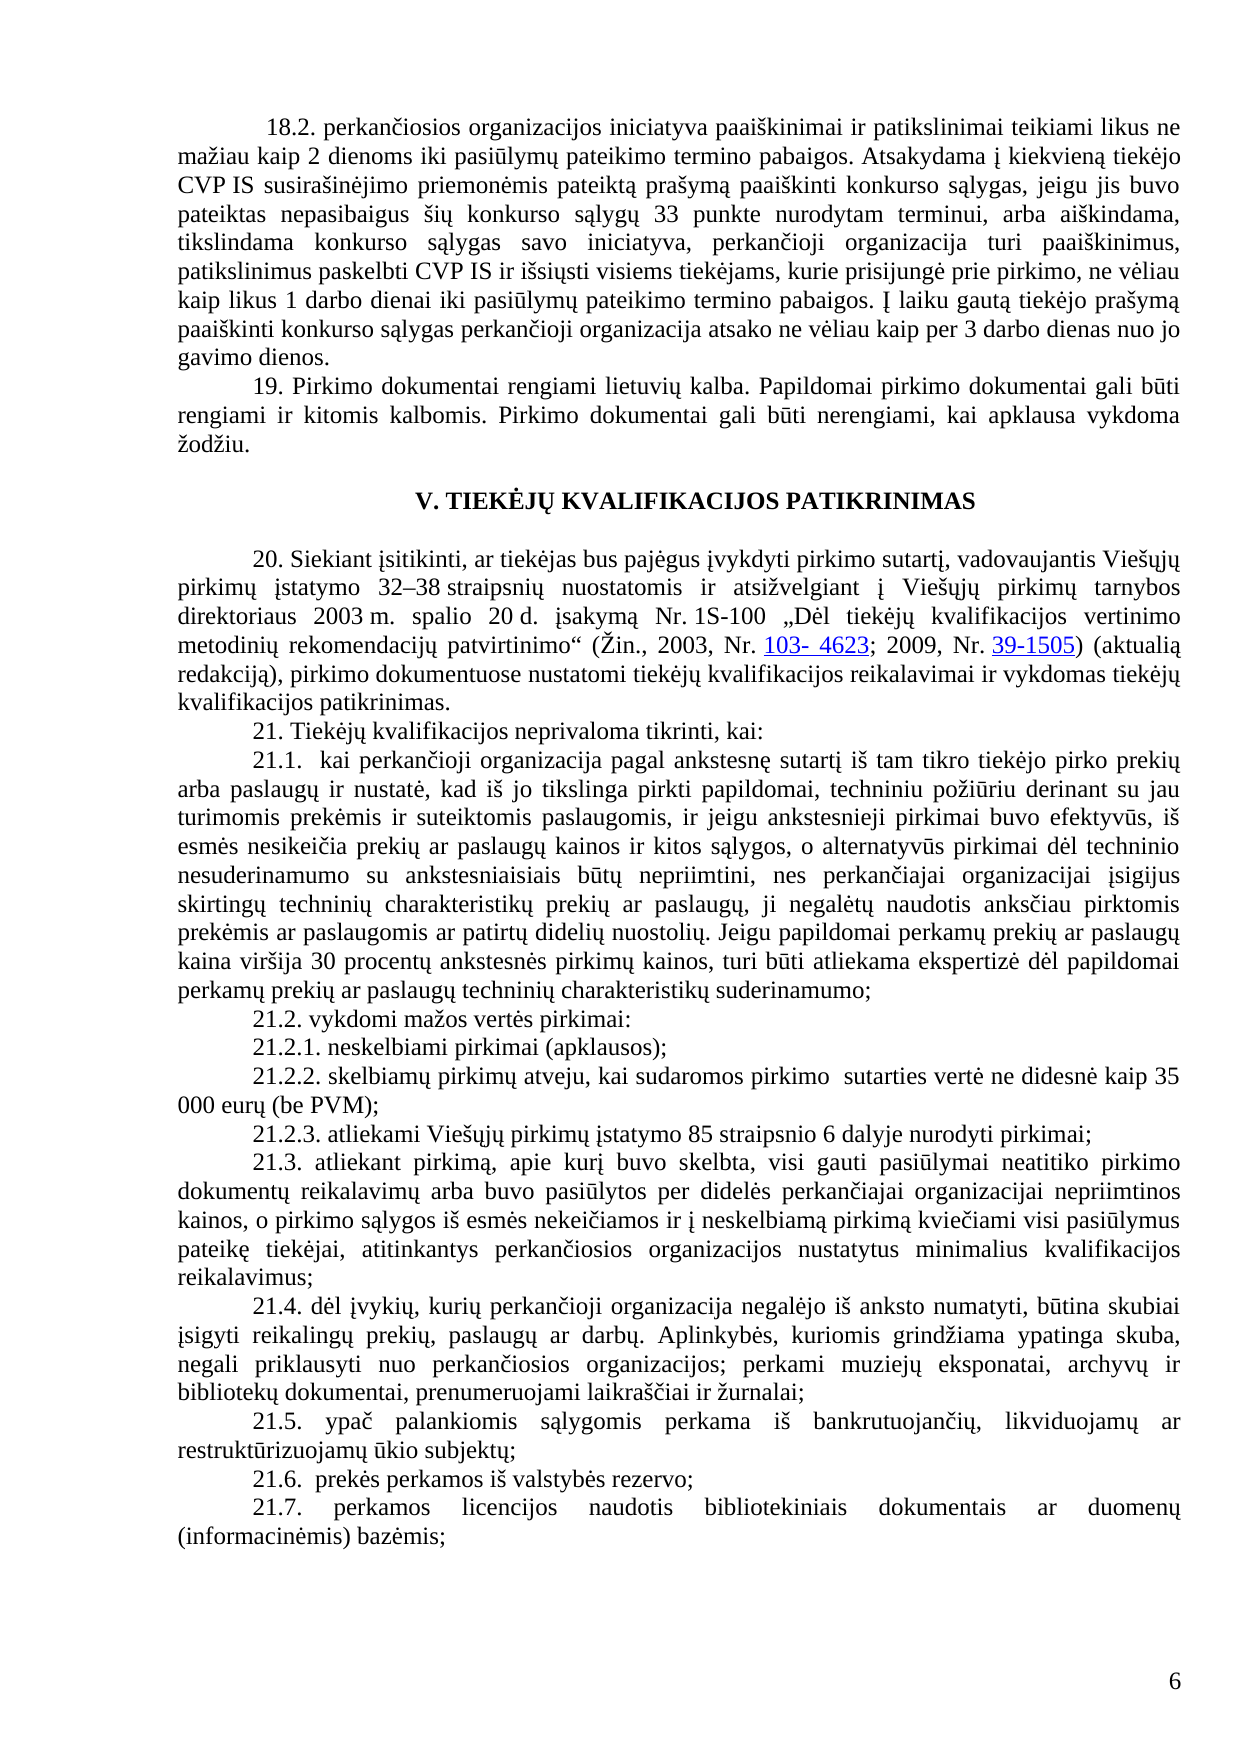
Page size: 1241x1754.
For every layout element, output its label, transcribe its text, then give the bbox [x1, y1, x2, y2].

text 21.1. kai perkančioji organizacija pagal ankstesnę sutartį iš tam tikro tiekėjo pirko prekių arba paslaugų ir nustatė, kad iš jo tikslinga pirkti papildomai, techniniu požiūriu derinant su jau turimomis prekėmis ir suteiktomis paslaugomis, ir jeigu ankstesnieji pirkimai buvo efektyvūs, iš esmės nesikeičia prekių ar paslaugų kainos ir kitos sąlygos, o alternatyvūs pirkimai dėl techninio nesuderinamumo su ankstesniaisiais būtų nepriimtini, nes perkančiajai organizacijai įsigijus skirtingų techninių charakteristikų prekių ar paslaugų, ji negalėtų naudotis anksčiau pirktomis prekėmis ar paslaugomis ar patirtų didelių nuostolių. Jeigu papildomai perkamų prekių ar paslaugų kaina viršija 30 procentų ankstesnės pirkimų kainos, turi būti atliekama ekspertizė dėl papildomai perkamų prekių ar paslaugų techninių charakteristikų suderinamumo; [177, 745, 1181, 1004]
text 21.2. vykdomi mažos vertės pirkimai: [177, 1004, 1181, 1032]
text 21.5. ypač palankiomis sąlygomis perkama iš bankrutuojančių, likviduojamų ar restruktūrizuojamų ūkio subjektų; [177, 1406, 1181, 1464]
text 20. Siekiant įsitikinti, ar tiekėjas bus pajėgus įvykdyti pirkimo sutartį, vadovaujantis Viešųjų pirkimų įstatymo 32–38 straipsnių nuostatomis ir atsižvelgiant į Viešųjų pirkimų tarnybos direktoriaus 2003 m. spalio 20 d. įsakymą Nr. 1S-100 „Dėl tiekėjų kvalifikacijos vertinimo metodinių rekomendacijų patvirtinimo“ (Žin., 2003, Nr. 103- 4623; 2009, Nr. 39-1505) (aktualią redakciją), pirkimo dokumentuose nustatomi tiekėjų kvalifikacijos reikalavimai ir vykdomas tiekėjų kvalifikacijos patikrinimas. [177, 544, 1181, 716]
text 18.2. perkančiosios organizacijos iniciatyva paaiškinimai ir patikslinimai teikiami likus ne mažiau kaip 2 dienoms iki pasiūlymų pateikimo termino pabaigos. Atsakydama į kiekvieną tiekėjo CVP IS susirašinėjimo priemonėmis pateiktą prašymą paaiškinti konkurso sąlygas, jeigu jis buvo pateiktas nepasibaigus šių konkurso sąlygų 33 punkte nurodytam terminui, arba aiškindama, tikslindama konkurso sąlygas savo iniciatyva, perkančioji organizacija turi paaiškinimus, patikslinimus paskelbti CVP IS ir išsiųsti visiems tiekėjams, kurie prisijungė prie pirkimo, ne vėliau kaip likus 1 darbo dienai iki pasiūlymų pateikimo termino pabaigos. Į laiku gautą tiekėjo prašymą paaiškinti konkurso sąlygas perkančioji organizacija atsako ne vėliau kaip per 3 darbo dienas nuo jo gavimo dienos. [177, 112, 1181, 371]
text 19. Pirkimo dokumentai rengiami lietuvių kalba. Papildomai pirkimo dokumentai gali būti rengiami ir kitomis kalbomis. Pirkimo dokumentai gali būti nerengiami, kai apklausa vykdoma žodžiu. [177, 371, 1181, 457]
text 21.2.3. atliekami Viešųjų pirkimų įstatymo 85 straipsnio 6 dalyje nurodyti pirkimai; [177, 1119, 1181, 1147]
text V. TIEKĖJŲ KVALIFIKACIJOS PATIKRINIMAS [177, 486, 1181, 515]
text 21.4. dėl įvykių, kurių perkančioji organizacija negalėjo iš anksto numatyti, būtina skubiai įsigyti reikalingų prekių, paslaugų ar darbų. Aplinkybės, kuriomis grindžiama ypatinga skuba, negali priklausyti nuo perkančiosios organizacijos; perkami muziejų eksponatai, archyvų ir bibliotekų dokumentai, prenumeruojami laikraščiai ir žurnalai; [177, 1291, 1181, 1406]
text 21.6. prekės perkamos iš valstybės rezervo; [177, 1464, 1181, 1492]
text 21.3. atliekant pirkimą, apie kurį buvo skelbta, visi gauti pasiūlymai neatitiko pirkimo dokumentų reikalavimų arba buvo pasiūlytos per didelės perkančiajai organizacijai nepriimtinos kainos, o pirkimo sąlygos iš esmės nekeičiamos ir į neskelbiamą pirkimą kviečiami visi pasiūlymus pateikę tiekėjai, atitinkantys perkančiosios organizacijos nustatytus minimalius kvalifikacijos reikalavimus; [177, 1147, 1181, 1291]
text 21.7. perkamos licencijos naudotis bibliotekiniais dokumentais ar duomenų (informacinėmis) bazėmis; [177, 1492, 1181, 1550]
text 21.2.2. skelbiamų pirkimų atveju, kai sudaromos pirkimo sutarties vertė ne didesnė kaip 35 000 eurų (be PVM); [177, 1061, 1181, 1119]
text 21.2.1. neskelbiami pirkimai (apklausos); [177, 1032, 1181, 1061]
text 21. Tiekėjų kvalifikacijos neprivaloma tikrinti, kai: [177, 716, 1181, 745]
